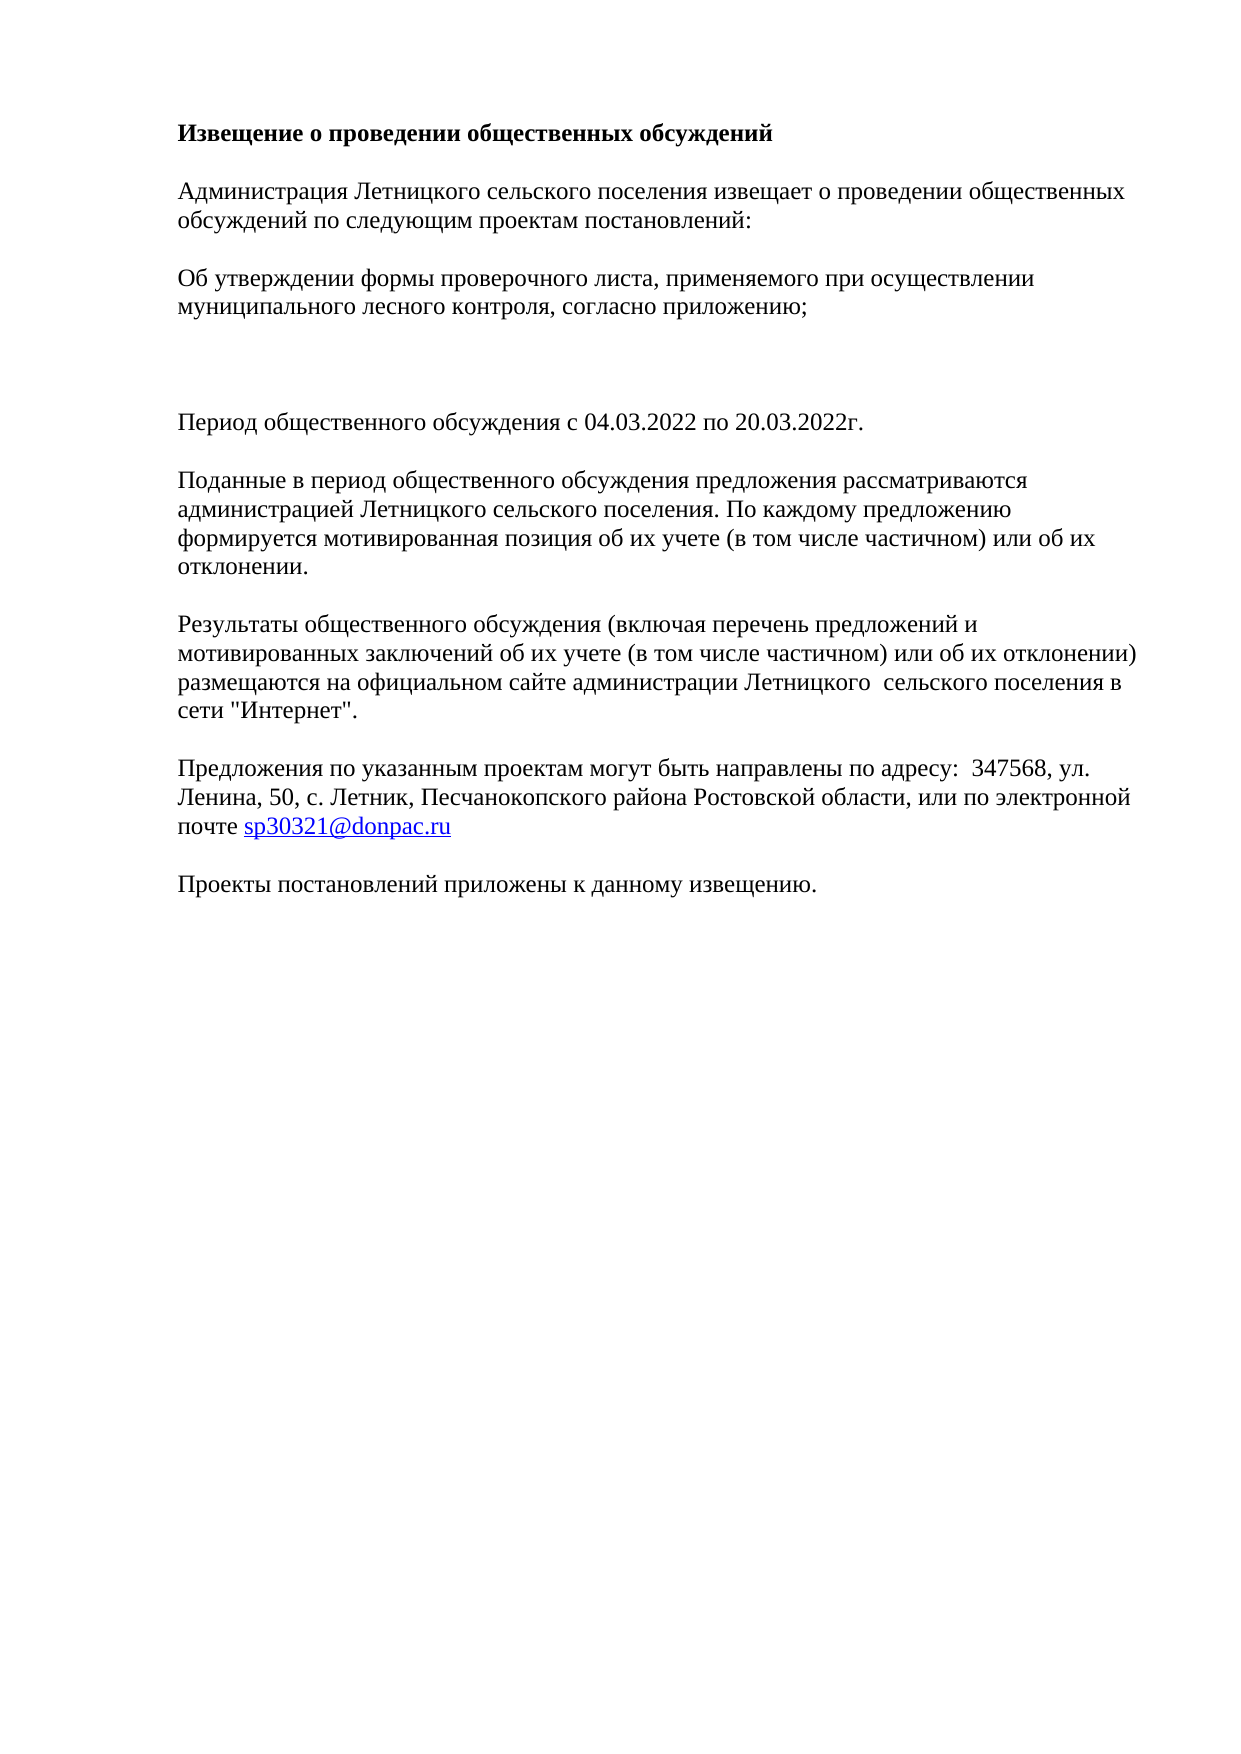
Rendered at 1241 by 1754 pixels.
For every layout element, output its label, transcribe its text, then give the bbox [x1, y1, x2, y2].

text Проекты постановлений приложены к данному извещению. [177, 869, 1152, 898]
text Поданные в период общественного обсуждения предложения рассматриваются администрацией Летницкого сельского поселения. По каждому предложению формируется мотивированная позиция об их учете (в том числе частичном) или об их отклонении. [177, 465, 1152, 580]
text Предложения по указанным проектам могут быть направлены по адресу: 347568, ул. Ленина, 50, с. Летник, Песчанокопского района Ростовской области, или по электронной почте sp30321@donpac.ru [177, 753, 1152, 840]
text Администрация Летницкого сельского поселения извещает о проведении общественных обсуждений по следующим проектам постановлений: [177, 176, 1152, 233]
text Период общественного обсуждения с 04.03.2022 по 20.03.2022г. [177, 407, 1152, 436]
text Извещение о проведении общественных обсуждений [177, 118, 1152, 147]
text Об утверждении формы проверочного листа, применяемого при осуществлении муниципального лесного контроля, согласно приложению; [177, 263, 1152, 320]
text Результаты общественного обсуждения (включая перечень предложений и мотивированных заключений об их учете (в том числе частичном) или об их отклонении) размещаются на официальном сайте администрации Летницкого сельского поселения в сети "Интернет". [177, 609, 1152, 724]
